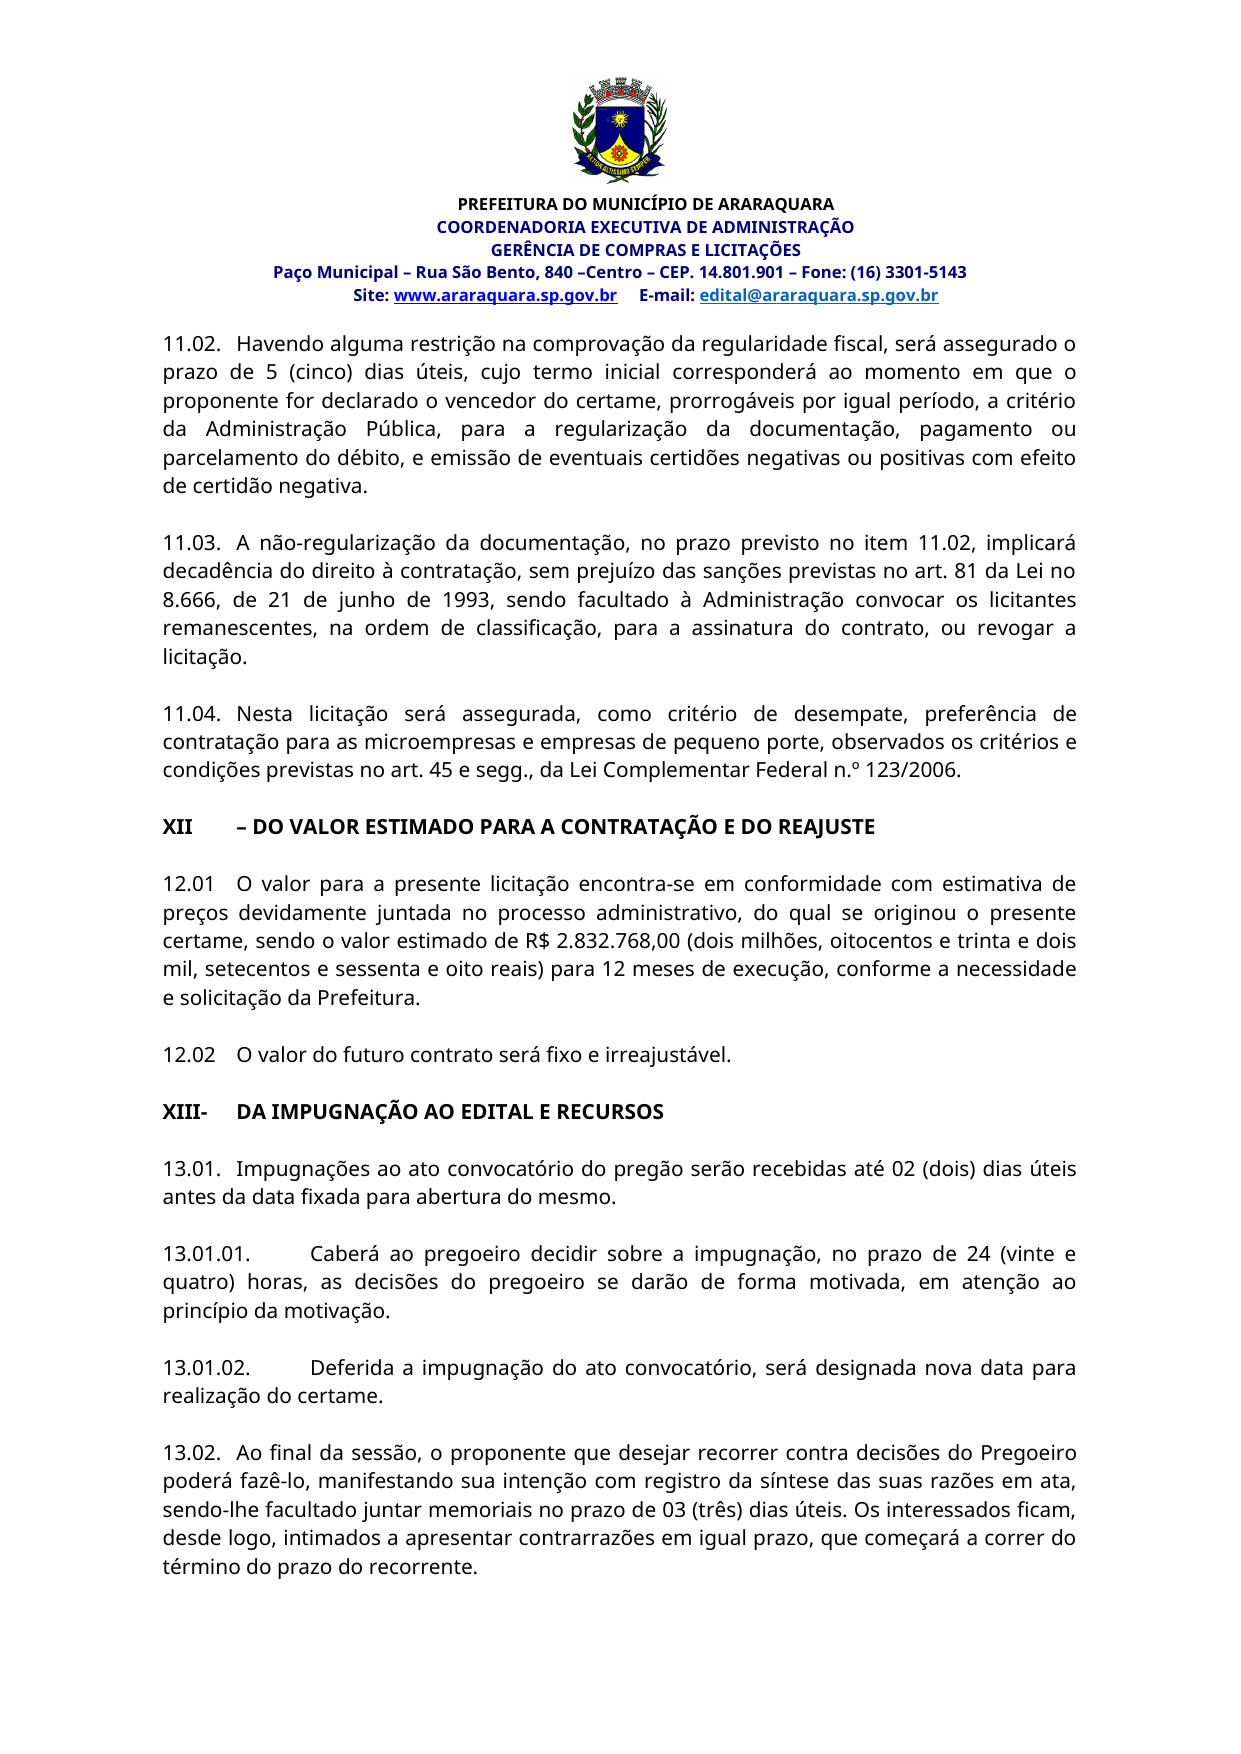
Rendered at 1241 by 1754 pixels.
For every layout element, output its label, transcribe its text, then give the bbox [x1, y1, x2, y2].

subtitle 11.03. A não-regularização da documentação, no prazo previsto no item 11.02, implicará decadência do direito à contratação, sem prejuízo das sanções previstas no art. 81 da Lei no 8.666, de 21 de junho de 1993, sendo facultado à Administração convocar os licitantes remanescentes, na ordem de classificação, para a assinatura do contrato, ou revogar a licitação. [162, 528, 1078, 670]
subtitle 13.02. Ao final da sessão, o proponente que desejar recorrer contra decisões do Pregoeiro poderá fazê-lo, manifestando sua intenção com registro da síntese das suas razões em ata, sendo-lhe facultado juntar memoriais no prazo de 03 (três) dias úteis. Os interessados ficam, desde logo, intimados a apresentar contrarrazões em igual prazo, que começará a correr do término do prazo do recorrente. [162, 1438, 1078, 1580]
subtitle 11.02. Havendo alguma restrição na comprovação da regularidade fiscal, será assegurado o prazo de 5 (cinco) dias úteis, cujo termo inicial corresponderá ao momento em que o proponente for declarado o vencedor do certame, prorrogáveis por igual período, a critério da Administração Pública, para a regularização da documentação, pagamento ou parcelamento do débito, e emissão de eventuais certidões negativas ou positivas com efeito de certidão negativa. [162, 329, 1078, 499]
subtitle XII – DO VALOR ESTIMADO PARA A CONTRATAÇÃO E DO REAJUSTE [162, 812, 1078, 841]
subtitle 13.01.02. Deferida a impugnação do ato convocatório, será designada nova data para realização do certame. [162, 1353, 1078, 1409]
subtitle 13.01.01. Caberá ao pregoeiro decidir sobre a impugnação, no prazo de 24 (vinte e quatro) horas, as decisões do pregoeiro se darão de forma motivada, em atenção ao princípio da motivação. [162, 1239, 1078, 1324]
subtitle 13.01. Impugnações ao ato convocatório do pregão serão recebidas até 02 (dois) dias úteis antes da data fixada para abertura do mesmo. [162, 1154, 1078, 1211]
picture [570, 73, 671, 187]
subtitle XIII- DA IMPUGNAÇÃO AO EDITAL E RECURSOS [162, 1097, 1078, 1125]
subtitle 12.01 O valor para a presente licitação encontra-se em conformidade com estimativa de preços devidamente juntada no processo administrativo, do qual se originou o presente certame, sendo o valor estimado de R$ 2.832.768,00 (dois milhões, oitocentos e trinta e dois mil, setecentos e sessenta e oito reais) para 12 meses de execução, conforme a necessidade e solicitação da Prefeitura. [162, 869, 1078, 1011]
subtitle 12.02 O valor do futuro contrato será fixo e irreajustável. [162, 1040, 1078, 1068]
subtitle 11.04. Nesta licitação será assegurada, como critério de desempate, preferência de contratação para as microempresas e empresas de pequeno porte, observados os critérios e condições previstas no art. 45 e segg., da Lei Complementar Federal n.º 123/2006. [162, 699, 1078, 784]
